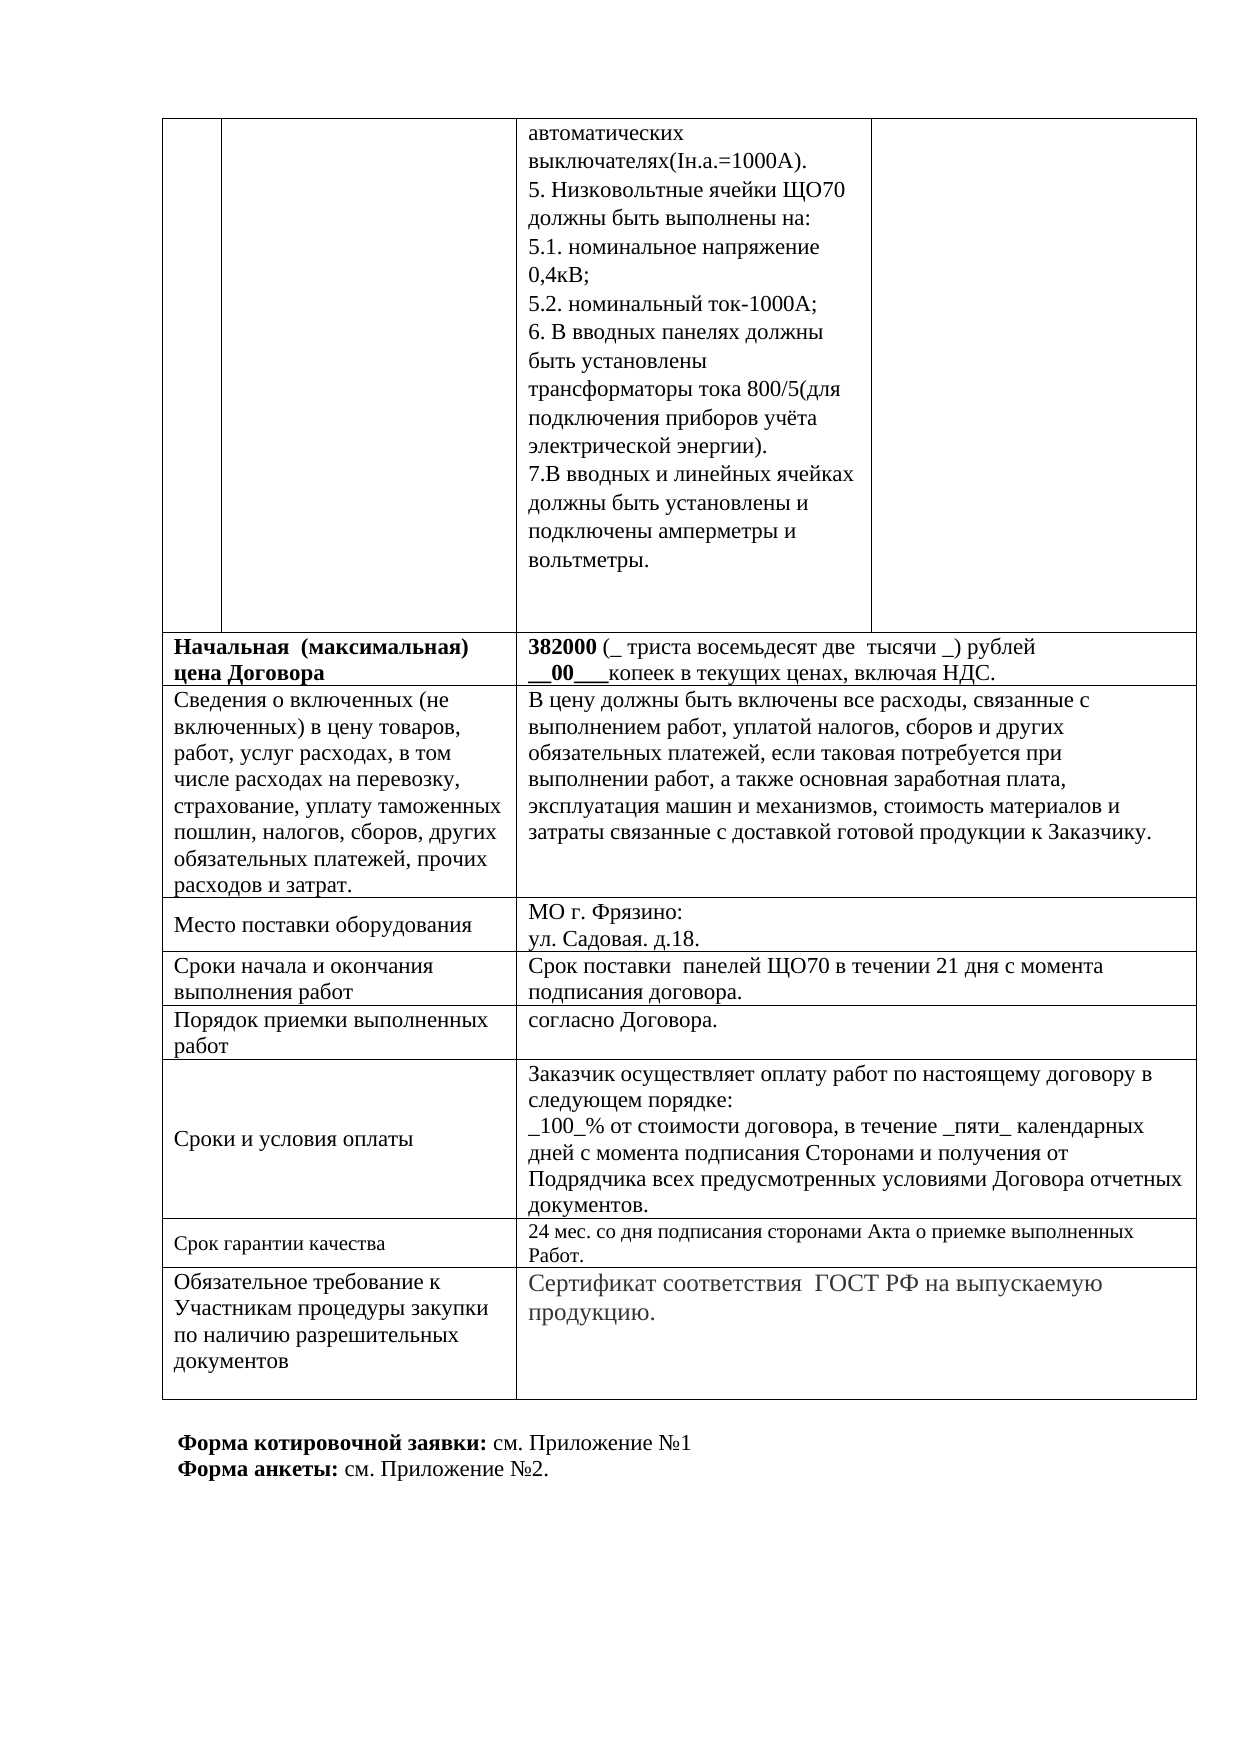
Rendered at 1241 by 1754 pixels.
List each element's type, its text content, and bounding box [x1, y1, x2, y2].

table_cell Срок поставки панелей ЩО70 в течении 21 дня с момента подписания договора. [517, 952, 1196, 1005]
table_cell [517, 119, 871, 632]
table_cell Место поставки оборудования [163, 898, 516, 951]
table_cell 1 [163, 119, 221, 632]
table_cell МО г. Фрязино: ул. Садовая. д.18. [517, 898, 1196, 951]
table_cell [222, 119, 516, 632]
table_cell В цену должны быть включены все расходы, связанные с выполнением работ, уплатой налогов, сборов и других обязательных платежей, если таковая потребуется при выполнении работ, а также основная заработная плата, эксплуатация машин и механизмов, стоимость материалов и затраты связанные с доставкой готовой продукции к Заказчику. [517, 686, 1196, 897]
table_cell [872, 119, 1196, 632]
table_cell Срок гарантии качества [163, 1219, 516, 1267]
table_cell Заказчик осуществляет оплату работ по настоящему договору в следующем порядке: _100_% от стоимости договора, в течение _пяти_ календарных дней с момента подписания Сторонами и получения от Подрядчика всех предусмотренных условиями Договора отчетных документов. [517, 1060, 1196, 1218]
text Форма анкеты: см. Приложение №2. [177, 1456, 1152, 1482]
table_cell Сведения о включенных (не включенных) в цену товаров, работ, услуг расходах, в том числе расходах на перевозку, страхование, уплату таможенных пошлин, налогов, сборов, других обязательных платежей, прочих расходов и затрат. [163, 686, 516, 897]
table_cell Сроки начала и окончания выполнения работ [163, 952, 516, 1005]
table_cell 24 мес. со дня подписания сторонами Акта о приемке выполненных Работ. [517, 1219, 1196, 1267]
table_cell 382000 (_ триста восемьдесят две тысячи _) рублей __00___копеек в текущих ценах, включая НДС. [517, 633, 1196, 685]
table_cell Обязательное требование к Участникам процедуры закупки по наличию разрешительных документов [163, 1268, 516, 1399]
text Форма котировочной заявки: см. Приложение №1 [177, 1429, 1152, 1456]
table_cell Сертификат соответствия ГОСТ РФ на выпускаемую продукцию. [517, 1268, 1196, 1399]
table_cell Начальная (максимальная) цена Договора [163, 633, 516, 685]
table_cell Порядок приемки выполненных работ [163, 1006, 516, 1058]
table_cell согласно Договора. [517, 1006, 1196, 1058]
table_cell Сроки и условия оплаты [163, 1060, 516, 1218]
